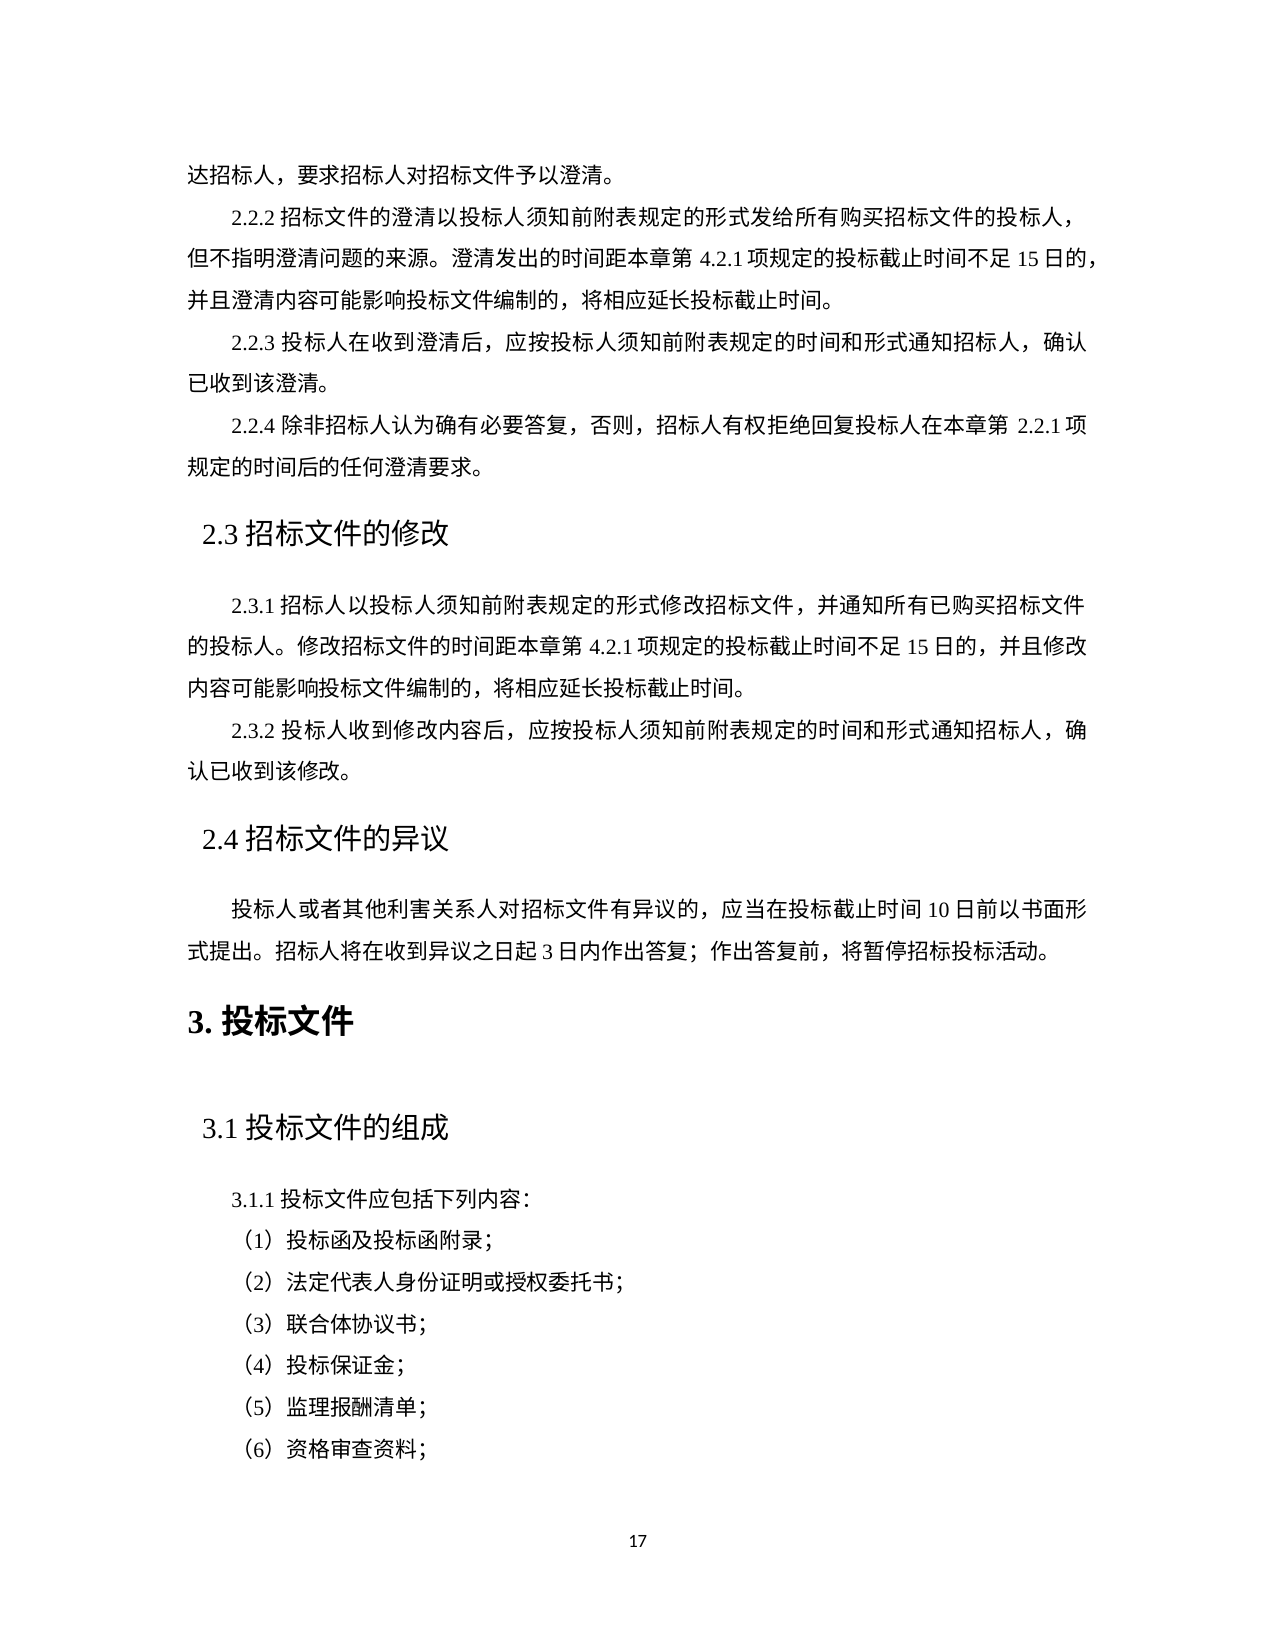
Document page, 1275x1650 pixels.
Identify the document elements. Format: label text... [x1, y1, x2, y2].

subtitle 3.1 投标文件的组成 [187, 1104, 1087, 1147]
text 投标人收到修改内容后，应按投标人须知前附表规定的时间和形式通知招标人，确认已收到该修改。 [187, 705, 1087, 788]
subtitle 2.3 招标文件的修改 [187, 510, 1087, 553]
subtitle 3. 投标文件 [187, 995, 1087, 1043]
text 招标文件的澄清以投标人须知前附表规定的形式发给所有购买招标文件的投标人，但不指明澄清问题的来源。澄清发出的时间距本章第4.2.1项规定的投标截止时间不足15日的，并且澄清内容可能影响投标文件编制的，将相应延长投标截止时间。 [187, 192, 1087, 317]
text （5）监理报酬清单； [187, 1382, 1087, 1424]
text （4）投标保证金； [187, 1341, 1087, 1382]
text （2）法定代表人身份证明或授权委托书； [187, 1257, 1087, 1299]
text （6）资格审查资料； [187, 1424, 1087, 1466]
text （1）投标函及投标函附录； [187, 1216, 1087, 1257]
text 招标人以投标人须知前附表规定的形式修改招标文件，并通知所有已购买招标文件的投标人。修改招标文件的时间距本章第4.2.1项规定的投标截止时间不足15日的，并且修改内容可能影响投标文件编制的，将相应延长投标截止时间。 [187, 580, 1087, 705]
subtitle 2.4 招标文件的异议 [187, 815, 1087, 857]
text （3）联合体协议书； [187, 1299, 1087, 1341]
text 投标文件应包括下列内容： [187, 1174, 1087, 1216]
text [187, 150, 1087, 192]
text 投标人在收到澄清后，应按投标人须知前附表规定的时间和形式通知招标人，确认已收到该澄清。 [187, 317, 1087, 400]
text 投标人或者其他利害关系人对招标文件有异议的，应当在投标截止时间10日前以书面形式提出。招标人将在收到异议之日起3日内作出答复；作出答复前，将暂停招标投标活动。 [187, 884, 1087, 968]
text 除非招标人认为确有必要答复，否则，招标人有权拒绝回复投标人在本章第2.2.1项规定的时间后的任何澄清要求。 [187, 400, 1087, 483]
